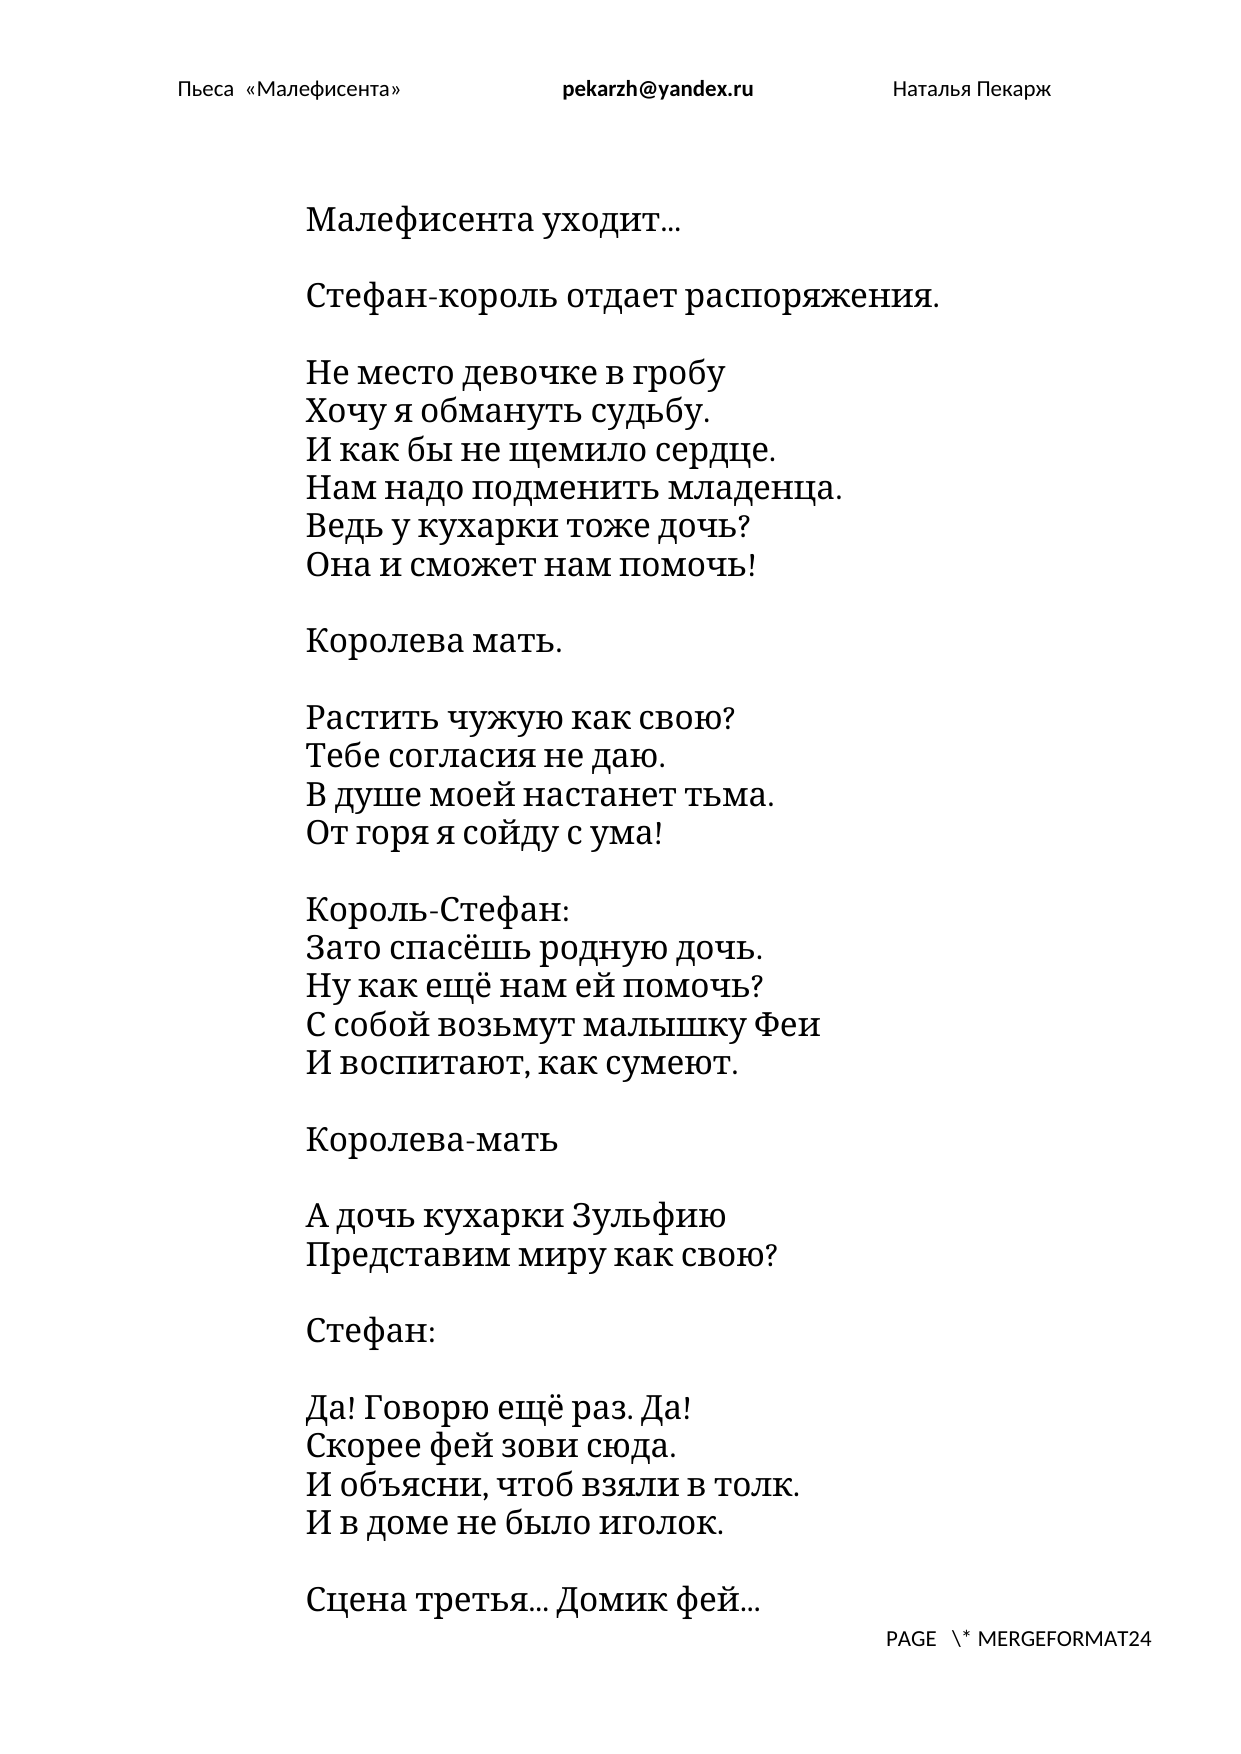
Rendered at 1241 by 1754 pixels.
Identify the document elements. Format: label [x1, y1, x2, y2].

text [305, 163, 1031, 1619]
